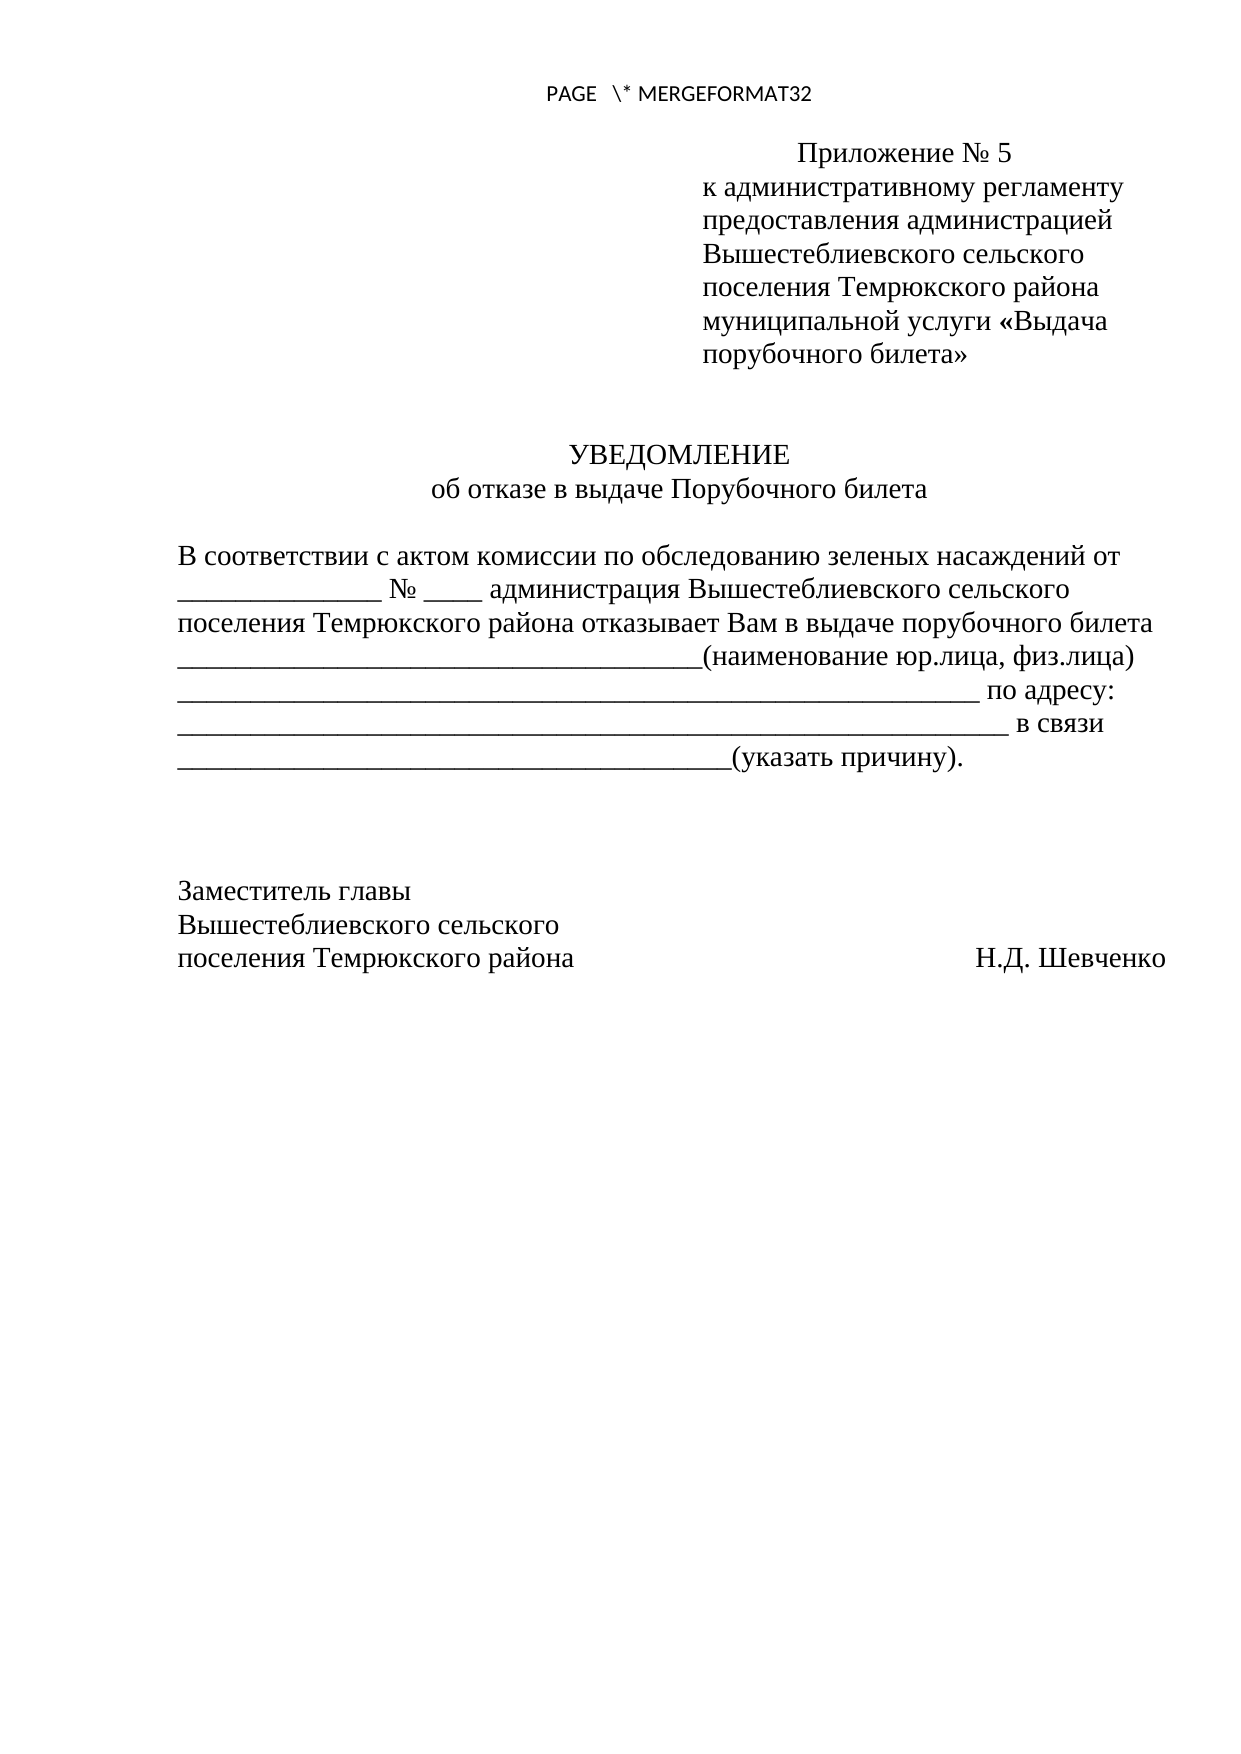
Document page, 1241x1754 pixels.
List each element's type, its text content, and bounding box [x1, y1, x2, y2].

text Заместитель главы [177, 873, 1181, 907]
text к административному регламенту [702, 169, 1181, 202]
text Приложение № 5 [627, 135, 1181, 169]
text Вышестеблиевского сельского [702, 236, 1181, 269]
text УВЕДОМЛЕНИЕ [177, 437, 1181, 471]
text Вышестеблиевского сельского [177, 907, 1181, 940]
text поселения Темрюкского района [702, 269, 1181, 303]
text предоставления администрацией [702, 202, 1181, 236]
text об отказе в выдаче Порубочного билета [177, 471, 1181, 504]
text В соответствии с актом комиссии по обследованию зеленых насаждений от ______________ № ____ администрация Вышестеблиевского сельского поселения Темрюкского района отказывает Вам в выдаче порубочного билета ____________________________________(наименование юр.лица, физ.лица) _______________________________________________________ по адресу: _________________________________________________________ в связи ______________________________________(указать причину). [177, 538, 1181, 773]
text муниципальной услуги «Выдача порубочного билета» [702, 303, 1181, 370]
text поселения Темрюкского района Н.Д. Шевченко [177, 940, 1181, 974]
